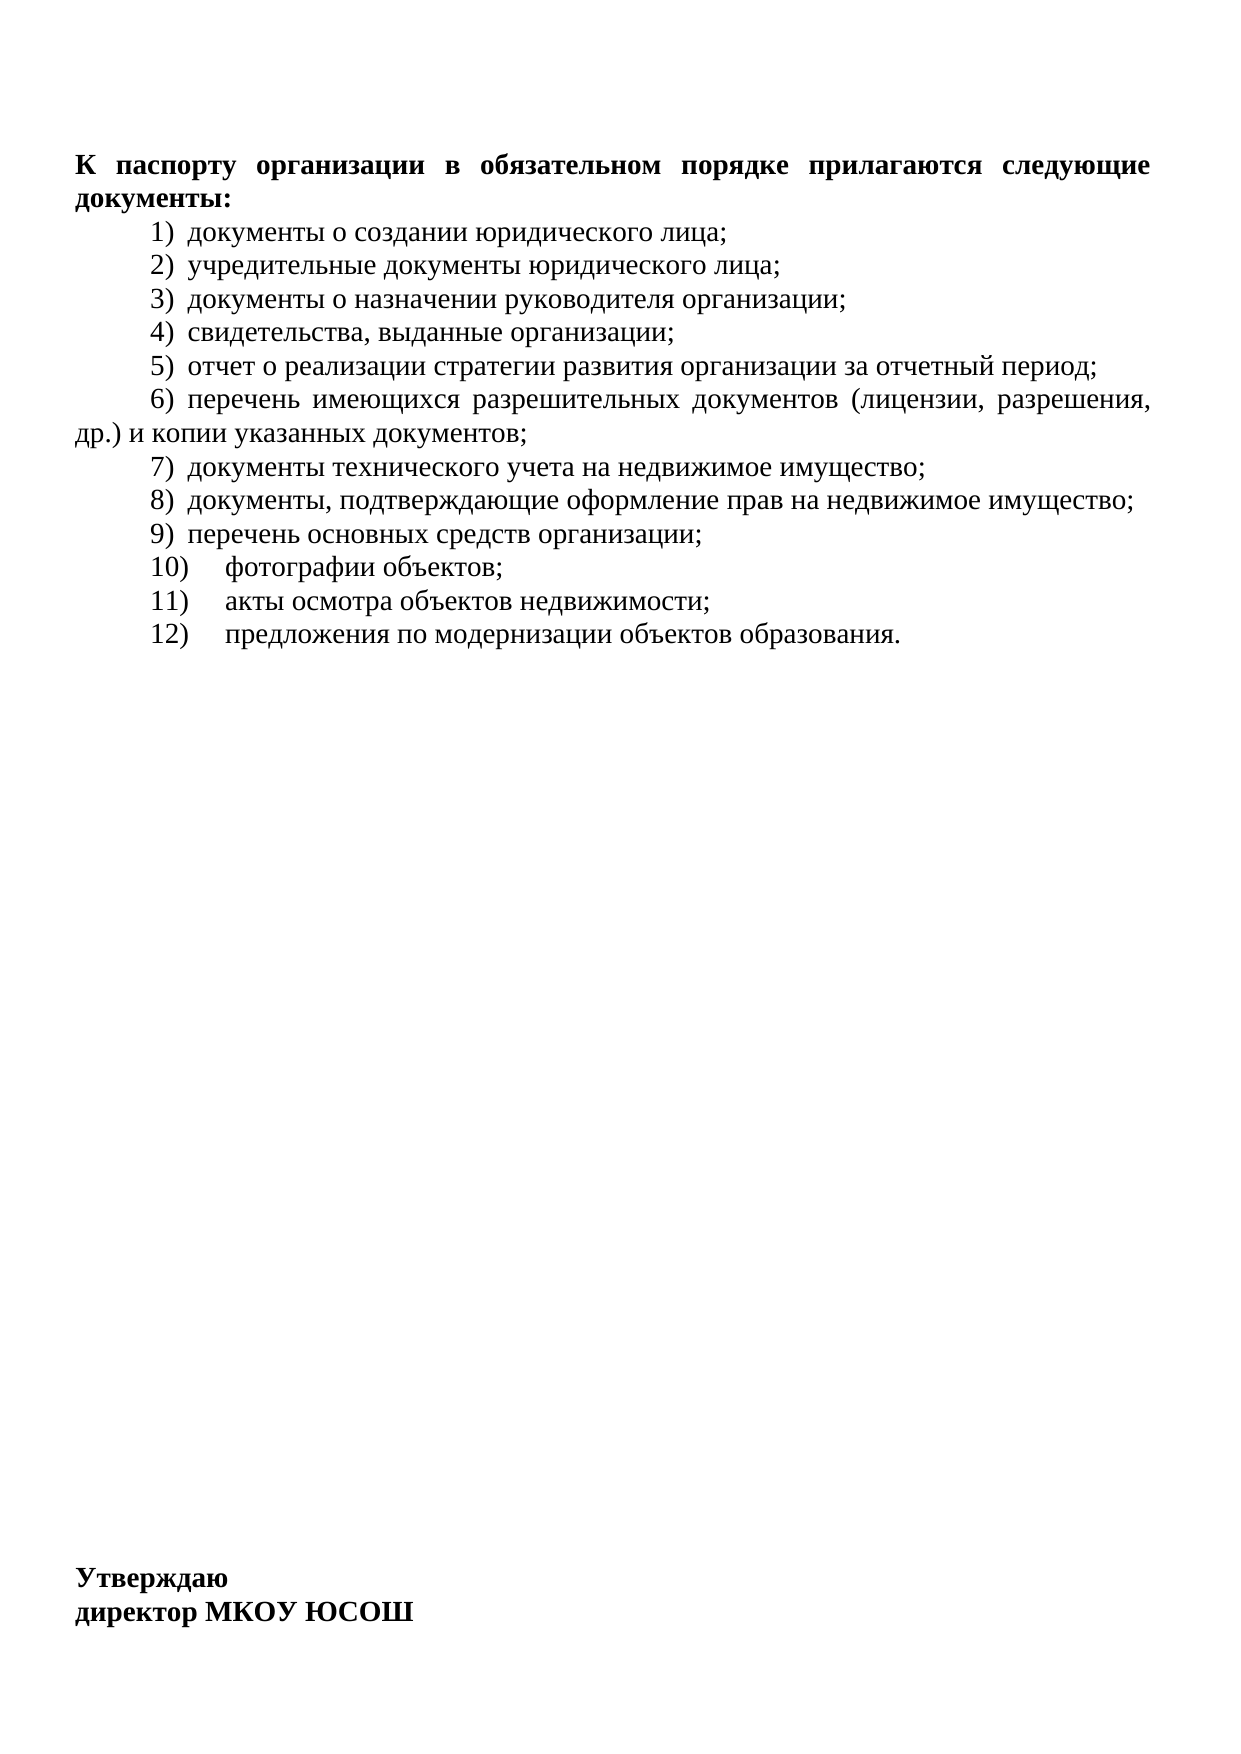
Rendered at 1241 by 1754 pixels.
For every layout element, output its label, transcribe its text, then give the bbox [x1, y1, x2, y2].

list перечень основных средств организации; [75, 516, 1152, 549]
text Утверждаю [75, 1561, 1152, 1594]
list учредительные документы юридического лица; [75, 247, 1152, 281]
text директор МКОУ ЮСОШ [75, 1594, 1152, 1628]
list документы о назначении руководителя организации; [75, 281, 1152, 314]
list документы о создании юридического лица; [75, 214, 1152, 247]
list документы, подтверждающие оформление прав на недвижимое имущество; [75, 482, 1152, 516]
list отчет о реализации стратегии развития организации за отчетный период; [75, 348, 1152, 382]
list перечень имеющихся разрешительных документов (лицензии, разрешения, др.) и копии указанных документов; [75, 382, 1152, 449]
list предложения по модернизации объектов образования. [75, 616, 1152, 650]
list документы технического учета на недвижимое имущество; [75, 449, 1152, 482]
list фотографии объектов; [75, 549, 1152, 583]
list акты осмотра объектов недвижимости; [75, 583, 1152, 616]
text К паспорту организации в обязательном порядке прилагаются следующие документы: [75, 147, 1152, 214]
list свидетельства, выданные организации; [75, 314, 1152, 348]
